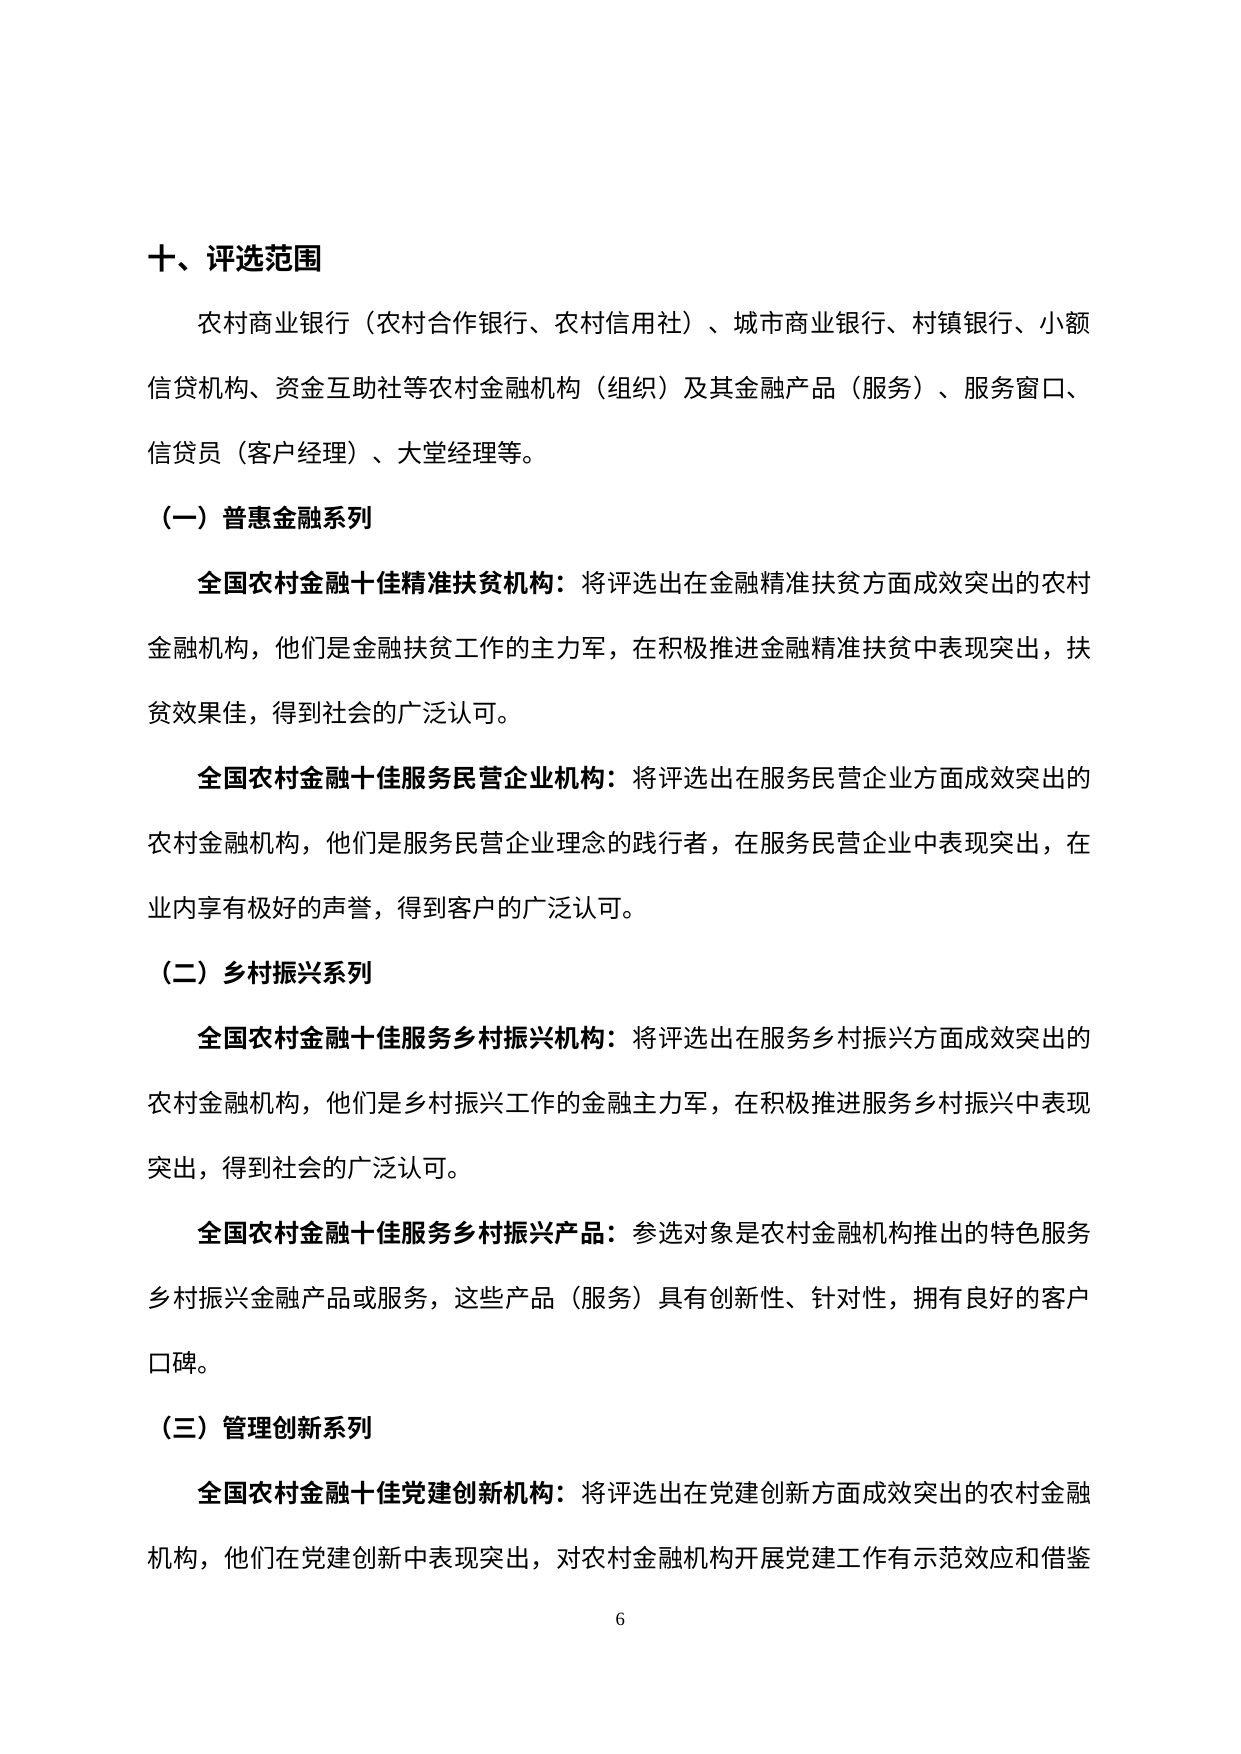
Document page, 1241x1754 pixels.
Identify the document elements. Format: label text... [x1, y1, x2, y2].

text （一）普惠金融系列 [148, 484, 1092, 549]
text （二）乡村振兴系列 [148, 939, 1092, 1004]
text （三）管理创新系列 [148, 1394, 1092, 1459]
text 全国农村金融十佳服务民营企业机构：将评选出在服务民营企业方面成效突出的农村金融机构，他们是服务民营企业理念的践行者，在服务民营企业中表现突出，在业内享有极好的声誉，得到客户的广泛认可。 [148, 744, 1092, 939]
text 十、评选范围 [148, 224, 1092, 289]
text 全国农村金融十佳精准扶贫机构：将评选出在金融精准扶贫方面成效突出的农村金融机构，他们是金融扶贫工作的主力军，在积极推进金融精准扶贫中表现突出，扶贫效果佳，得到社会的广泛认可。 [148, 549, 1092, 744]
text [148, 1459, 1092, 1589]
text 农村商业银行（农村合作银行、农村信用社）、城市商业银行、村镇银行、小额信贷机构、资金互助社等农村金融机构（组织）及其金融产品（服务）、服务窗口、信贷员（客户经理）、大堂经理等。 [148, 289, 1092, 484]
text 全国农村金融十佳服务乡村振兴机构：将评选出在服务乡村振兴方面成效突出的农村金融机构，他们是乡村振兴工作的金融主力军，在积极推进服务乡村振兴中表现突出，得到社会的广泛认可。 [148, 1004, 1092, 1199]
text 全国农村金融十佳服务乡村振兴产品：参选对象是农村金融机构推出的特色服务乡村振兴金融产品或服务，这些产品（服务）具有创新性、针对性，拥有良好的客户口碑。 [148, 1199, 1092, 1394]
